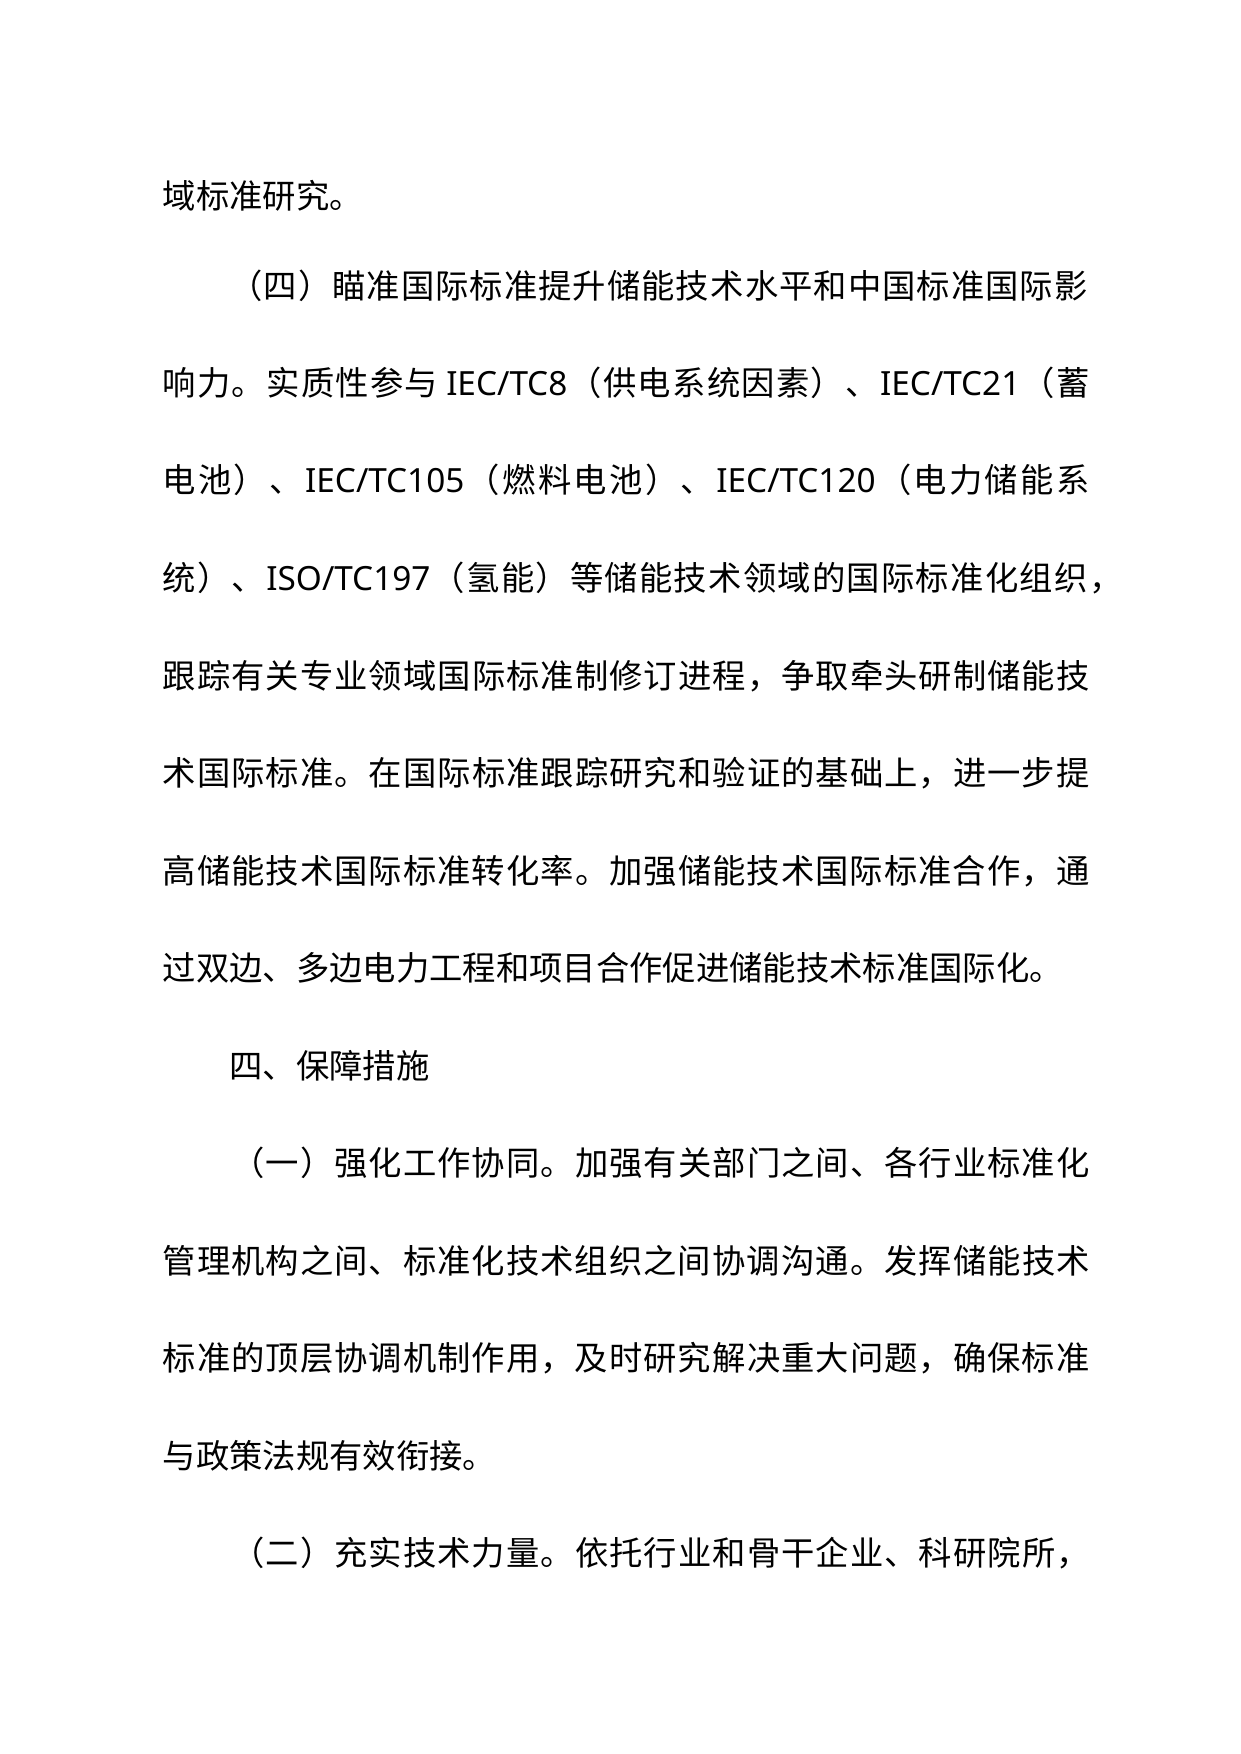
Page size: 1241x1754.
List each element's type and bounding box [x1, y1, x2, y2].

text [162, 251, 1089, 1583]
text [162, 162, 1089, 227]
